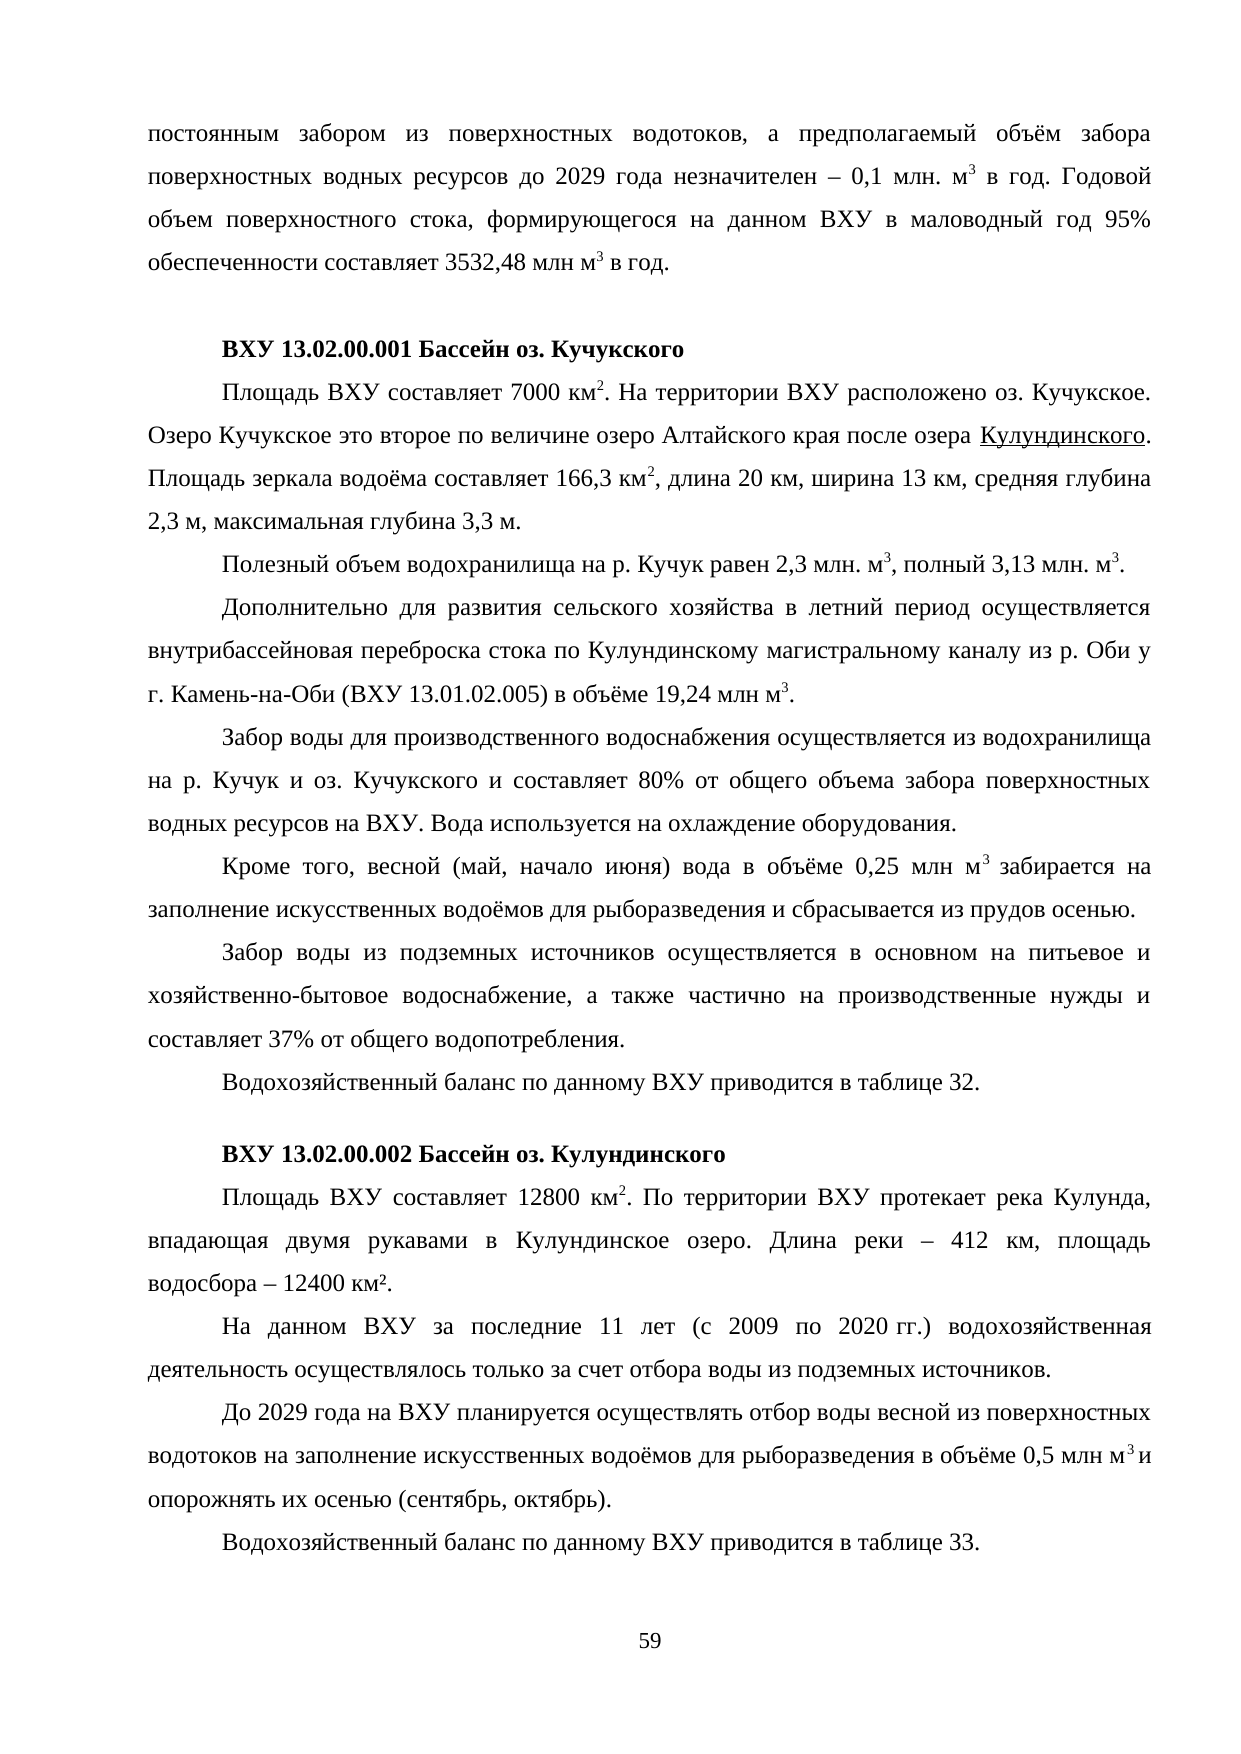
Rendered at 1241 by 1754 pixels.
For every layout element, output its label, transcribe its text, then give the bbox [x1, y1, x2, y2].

text Водохозяйственный баланс по данному ВХУ приводится в таблице 32. [148, 1067, 1152, 1096]
text Дополнительно для развития сельского хозяйства в летний период осуществляется внутрибассейновая переброска стока по Кулундинскому магистральному каналу из р. Оби у г. Камень-на-Оби (ВХУ 13.01.02.005) в объёме 19,24 млн м3. [148, 592, 1152, 707]
text Забор воды для производственного водоснабжения осуществляется из водохранилища на р. Кучук и оз. Кучукского и составляет 80% от общего объема забора поверхностных водных ресурсов на ВХУ. Вода используется на охлаждение оборудования. [148, 722, 1152, 837]
text Площадь ВХУ составляет 12800 км2. По территории ВХУ протекает река Кулунда, впадающая двумя рукавами в Кулундинское озеро. Длина реки – 412 км, площадь водосбора – 12400 км². [148, 1182, 1152, 1297]
text Полезный объем водохранилища на р. Кучук равен 2,3 млн. м3, полный 3,13 млн. м3. [148, 549, 1152, 578]
text На данном ВХУ за последние 11 лет (с 2009 по 2020 гг.) водохозяйственная деятельность осуществлялось только за счет отбора воды из подземных источников. [148, 1311, 1152, 1383]
text Водохозяйственный баланс по данному ВХУ приводится в таблице 33. [148, 1527, 1152, 1556]
text Площадь ВХУ составляет 7000 км2. На территории ВХУ расположено оз. Кучукское. Озеро Кучукское это второе по величине озеро Алтайского края после озера Кулундинского. Площадь зеркала водоёма составляет 166,3 км2, длина 20 км, ширина 13 км, средняя глубина 2,3 м, максимальная глубина 3,3 м. [148, 377, 1152, 535]
text ВХУ 13.02.00.002 Бассейн оз. Кулундинского [148, 1139, 1152, 1167]
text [148, 118, 1152, 276]
text ВХУ 13.02.00.001 Бассейн оз. Кучукского [148, 334, 1152, 362]
text До 2029 года на ВХУ планируется осуществлять отбор воды весной из поверхностных водотоков на заполнение искусственных водоёмов для рыборазведения в объёме 0,5 млн м3 и опорожнять их осенью (сентябрь, октябрь). [148, 1397, 1152, 1512]
text Кроме того, весной (май, начало июня) вода в объёме 0,25 млн м3 забирается на заполнение искусственных водоёмов для рыборазведения и сбрасывается из прудов осенью. [148, 851, 1152, 923]
text Забор воды из подземных источников осуществляется в основном на питьевое и хозяйственно-бытовое водоснабжение, а также частично на производственные нужды и составляет 37% от общего водопотребления. [148, 937, 1152, 1052]
